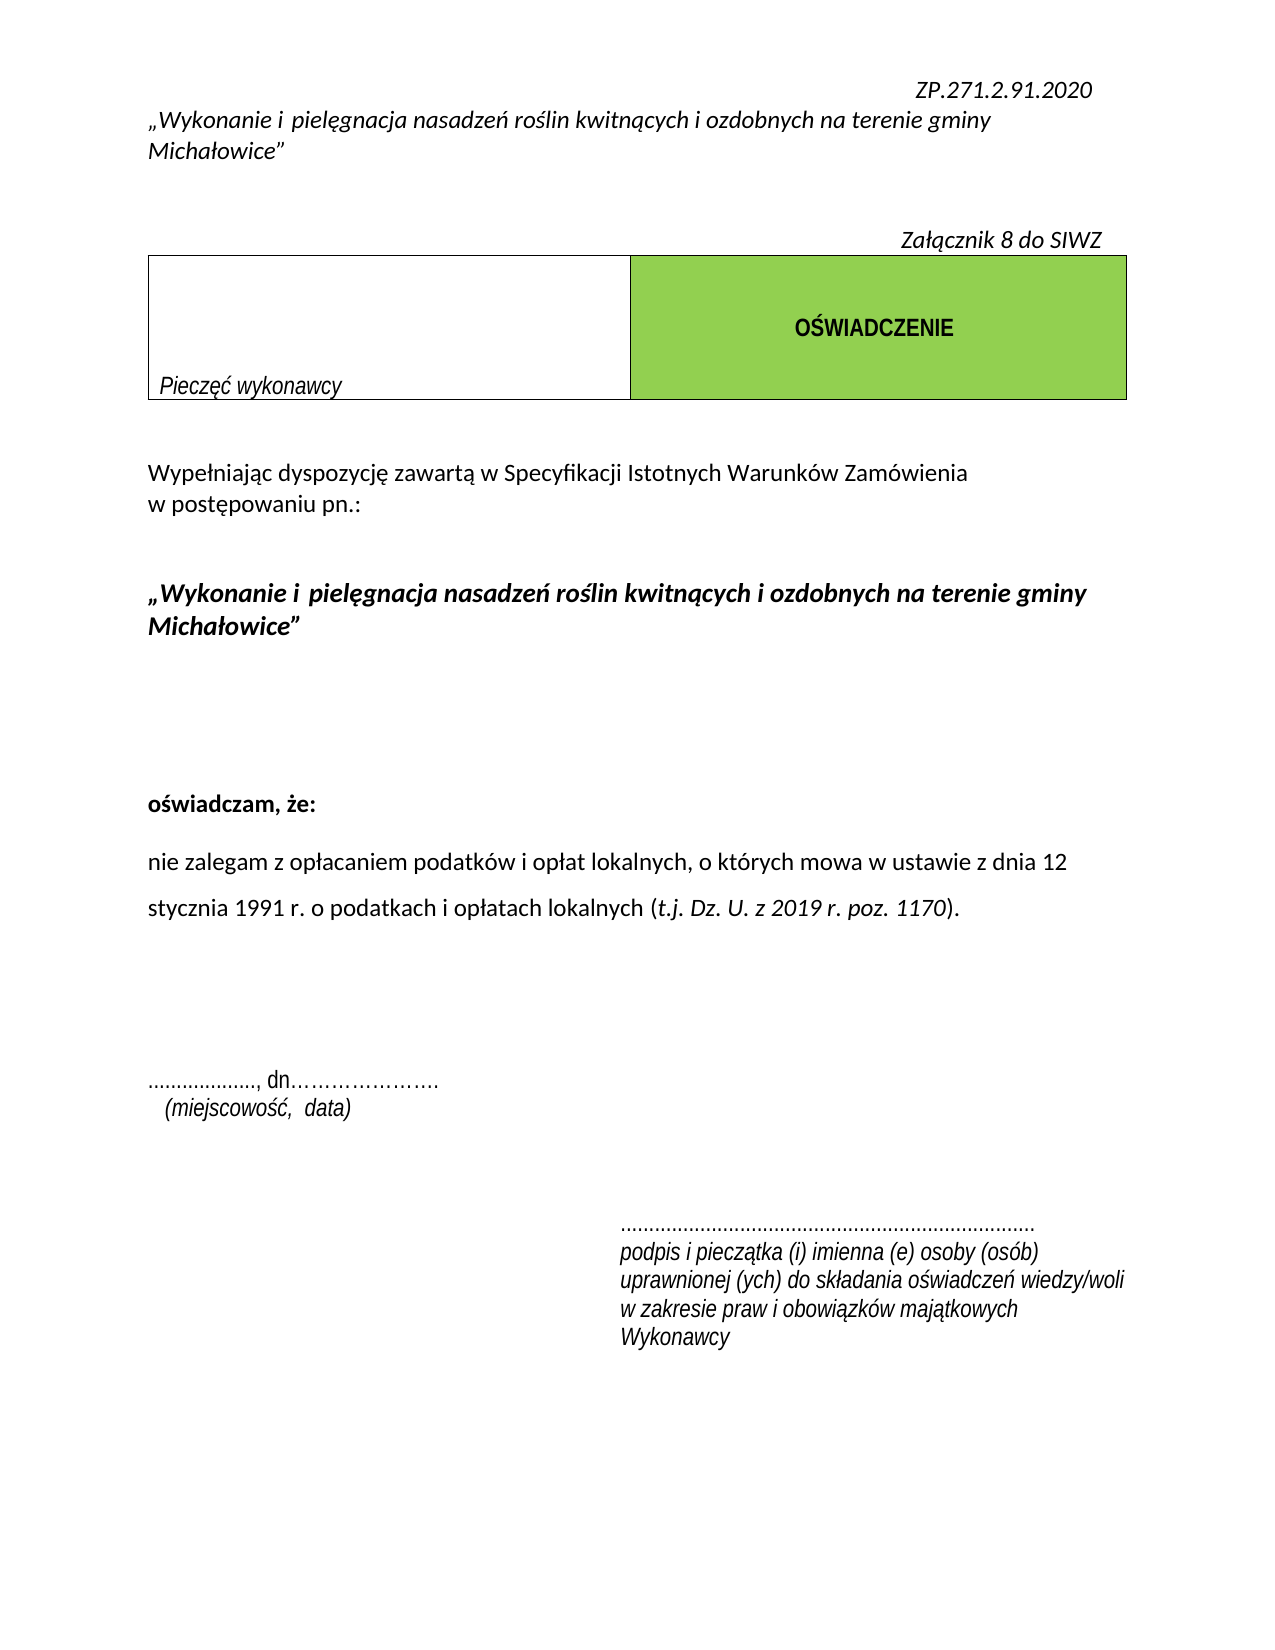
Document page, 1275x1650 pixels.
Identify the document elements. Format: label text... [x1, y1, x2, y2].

table_header OŚWIADCZENIE [631, 256, 1126, 399]
table_header Pieczęć wykonawcy [149, 256, 630, 399]
text ..................., dn…………………. [148, 1064, 1127, 1093]
text Załącznik 8 do SIWZ [811, 224, 1127, 255]
text uprawnionej (ych) do składania oświadczeń wiedzy/woli [620, 1265, 1127, 1294]
text w zakresie praw i obowiązków majątkowych Wykonawcy [620, 1294, 1127, 1351]
text Wypełniając dyspozycję zawartą w Specyfikacji Istotnych Warunków Zamówienia w postępowaniu pn.: [148, 458, 1127, 519]
text ......................................................................... [620, 1208, 1127, 1236]
text (miejscowość, data) [148, 1093, 1127, 1122]
text oświadczam, że: [148, 788, 1127, 818]
text „Wykonanie i pielęgnacja nasadzeń roślin kwitnących i ozdobnych na terenie gminy Michałowice” [148, 576, 1127, 642]
text podpis i pieczątka (i) imienna (e) osoby (osób) [620, 1236, 1127, 1265]
text nie zalegam z opłacaniem podatków i opłat lokalnych, o których mowa w ustawie z dnia 12 stycznia 1991 r. o podatkach i opłatach lokalnych (t.j. Dz. U. z 2019 r. poz. 1170). [148, 846, 1127, 922]
